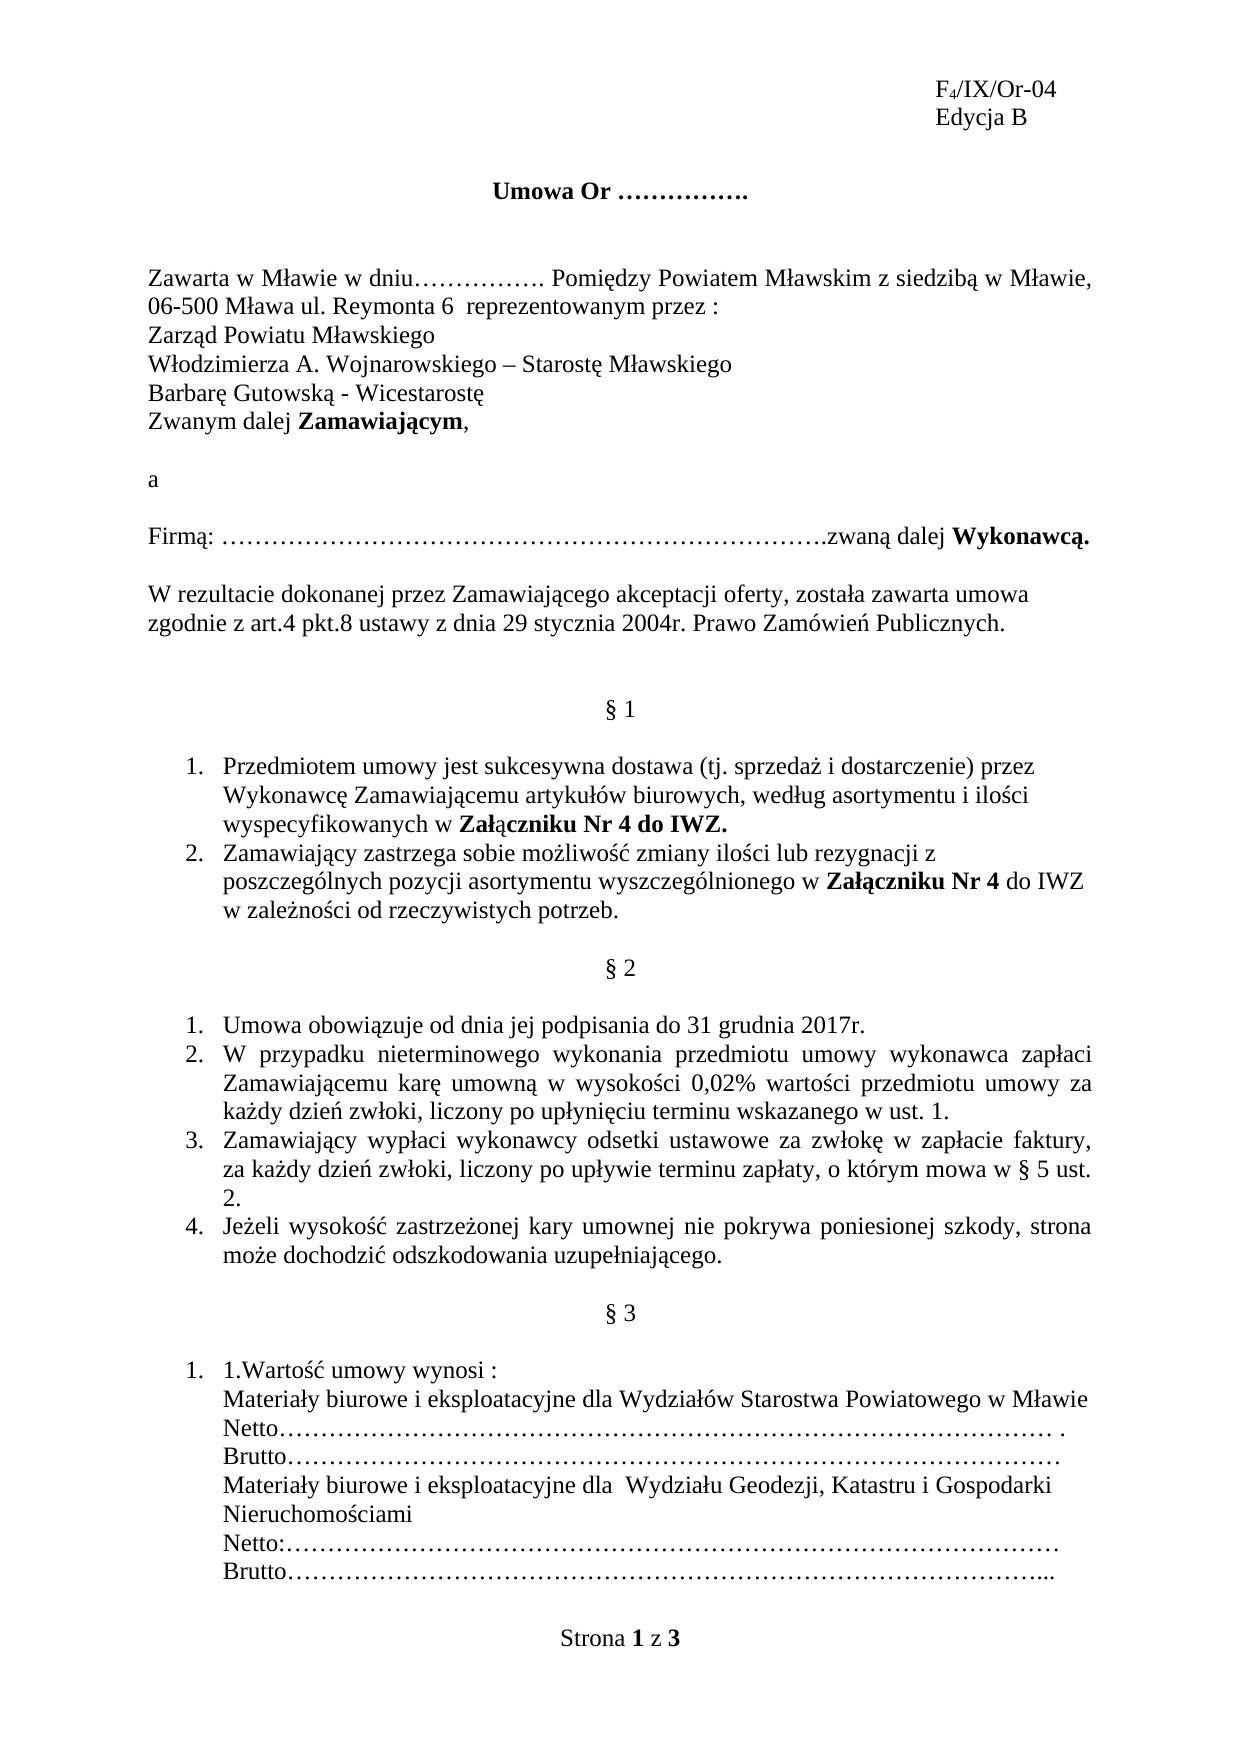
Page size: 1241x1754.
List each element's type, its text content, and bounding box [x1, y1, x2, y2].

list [223, 1528, 1093, 1585]
list Brutto………………………………………………………………………………… [223, 1441, 1093, 1470]
list Umowa obowiązuje od dnia jej podpisania do 31 grudnia 2017r. [185, 1010, 1093, 1039]
text Barbarę Gutowską - Wicestarostę [148, 378, 1093, 406]
text Zwanym dalej Zamawiającym, [148, 406, 1093, 435]
text § 1 [148, 694, 1093, 723]
text a [148, 464, 1093, 493]
text § 2 [148, 953, 1093, 981]
text Firmą: ……………………………………………………………….zwaną dalej Wykonawcą. [148, 521, 1093, 550]
text Umowa Or ……………. [148, 176, 1093, 205]
list Zamawiający zastrzega sobie możliwość zmiany ilości lub rezygnacji z poszczególnych pozycji asortymentu wyszczególnionego w Załączniku Nr 4 do IWZ w zależności od rzeczywistych potrzeb. [185, 838, 1093, 924]
text W rezultacie dokonanej przez Zamawiającego akceptacji oferty, została zawarta umowa zgodnie z art.4 pkt.8 ustawy z dnia 29 stycznia 2004r. Prawo Zamówień Publicznych. [148, 579, 1093, 636]
text Zarząd Powiatu Mławskiego [148, 320, 1093, 349]
list 1.Wartość umowy wynosi : Materiały biurowe i eksploatacyjne dla Wydziałów Starostwa Powiatowego w Mławie [185, 1355, 1093, 1413]
list Zamawiający wypłaci wykonawcy odsetki ustawowe za zwłokę w zapłacie faktury, za każdy dzień zwłoki, liczony po upływie terminu zapłaty, o którym mowa w § 5 ust. 2. [185, 1125, 1093, 1211]
list Przedmiotem umowy jest sukcesywna dostawa (tj. sprzedaż i dostarczenie) przez Wykonawcę Zamawiającemu artykułów biurowych, według asortymentu i ilości wyspecyfikowanych w Załączniku Nr 4 do IWZ. [185, 751, 1093, 838]
list W przypadku nieterminowego wykonania przedmiotu umowy wykonawca zapłaci Zamawiającemu karę umowną w wysokości 0,02% wartości przedmiotu umowy za każdy dzień zwłoki, liczony po upłynięciu terminu wskazanego w ust. 1. [185, 1039, 1093, 1125]
text § 3 [148, 1298, 1093, 1326]
list Jeżeli wysokość zastrzeżonej kary umownej nie pokrywa poniesionej szkody, strona może dochodzić odszkodowania uzupełniającego. [185, 1211, 1093, 1269]
list Materiały biurowe i eksploatacyjne dla Wydziału Geodezji, Katastru i Gospodarki Nieruchomościami [223, 1470, 1093, 1528]
list Netto………………………………………………………………………………… . [223, 1413, 1093, 1441]
text Zawarta w Mławie w dniu……………. Pomiędzy Powiatem Mławskim z siedzibą w Mławie, 06-500 Mława ul. Reymonta 6 reprezentowanym przez : [148, 263, 1093, 320]
text Włodzimierza A. Wojnarowskiego – Starostę Mławskiego [148, 349, 1093, 378]
